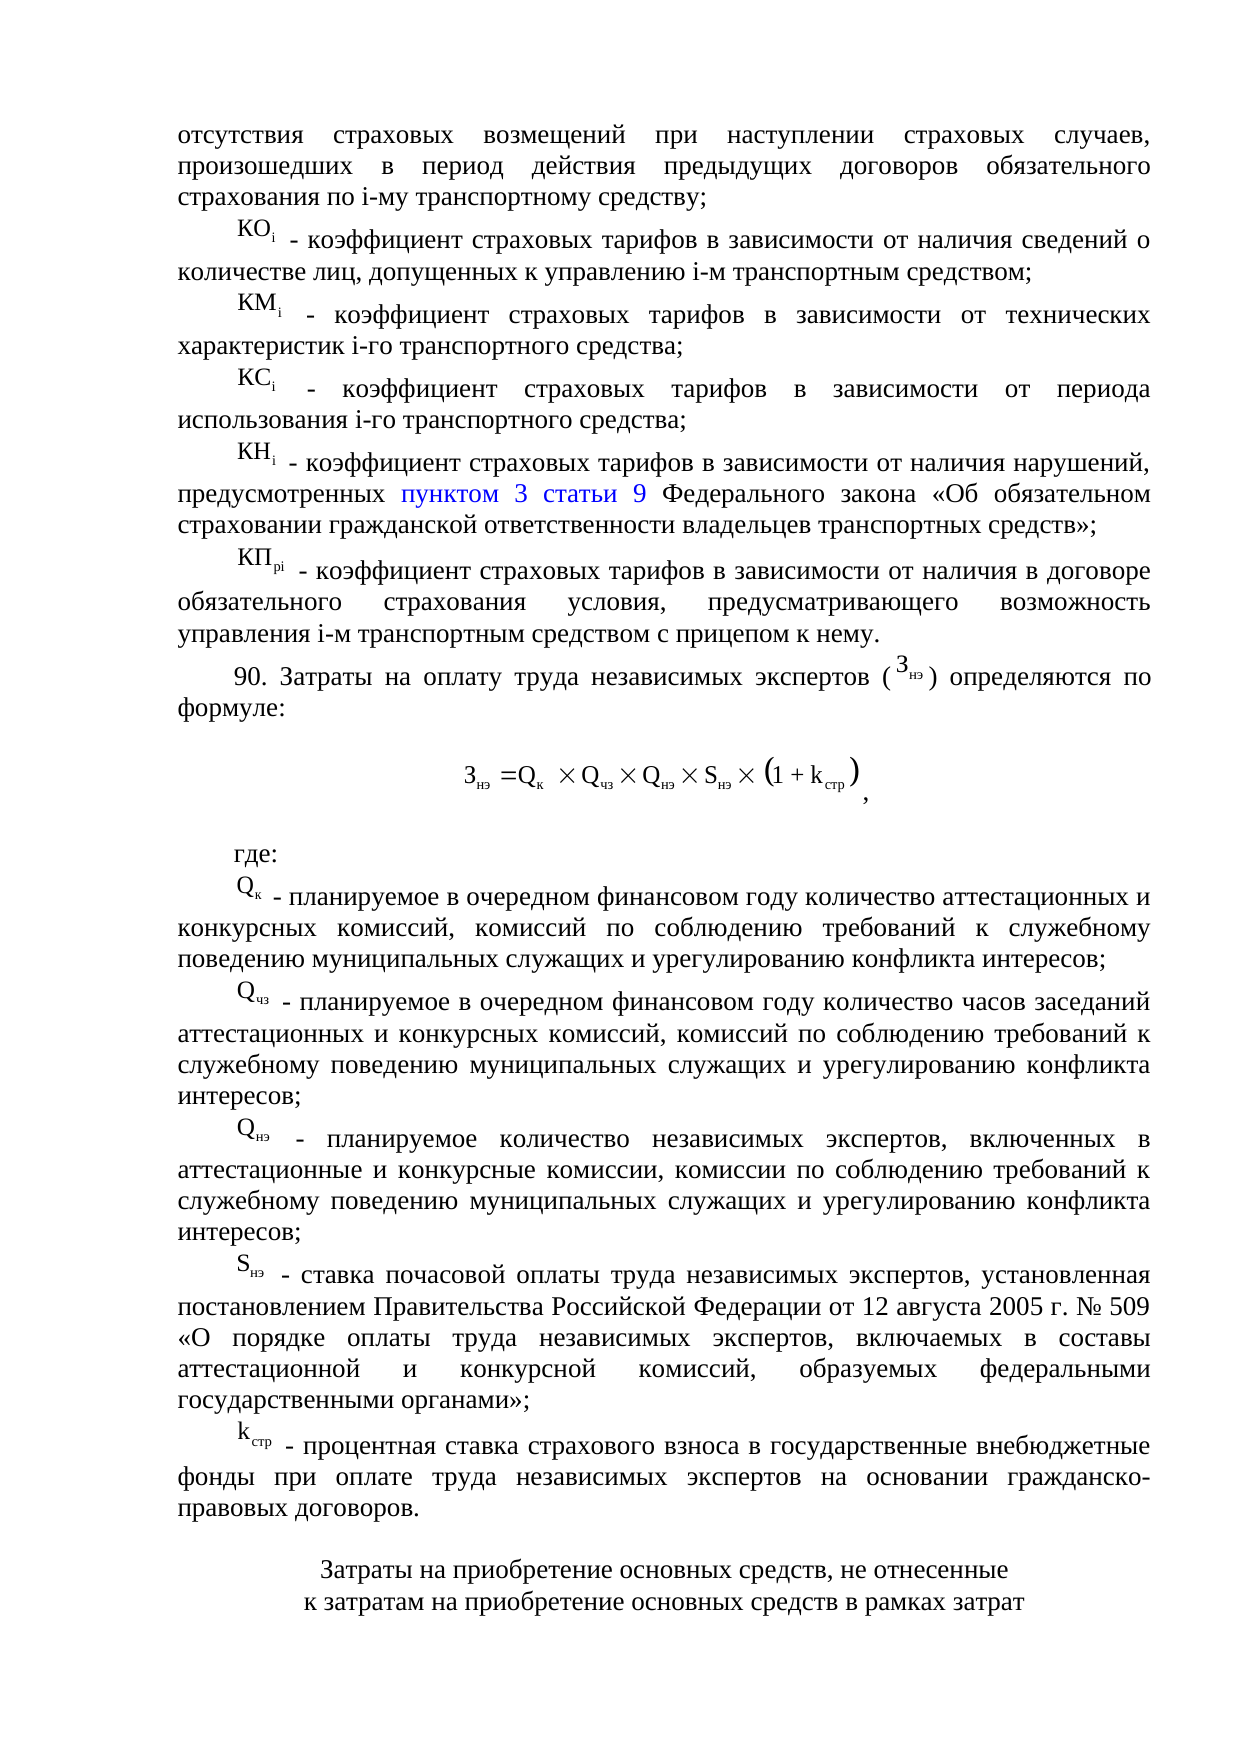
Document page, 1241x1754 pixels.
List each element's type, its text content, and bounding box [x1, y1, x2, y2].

text - ставка почасовой оплаты труда независимых экспертов, установленная постановлением Правительства Российской Федерации от 12 августа 2005 г. № 509 «О порядке оплаты труда независимых экспертов, включаемых в составы аттестационной и конкурсной комиссий, образуемых федеральными государственными органами»; [177, 1247, 1152, 1414]
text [177, 118, 1152, 212]
text - коэффициент страховых тарифов в зависимости от наличия сведений о количестве лиц, допущенных к управлению i-м транспортным средством; [177, 212, 1152, 286]
text где: [177, 837, 1152, 868]
text , [177, 753, 1152, 806]
text - процентная ставка страхового взноса в государственные внебюджетные фонды при оплате труда независимых экспертов на основании гражданско-правовых договоров. [177, 1414, 1152, 1522]
text 90. Затраты на оплату труда независимых экспертов () определяются по формуле: [177, 648, 1152, 722]
text - планируемое в очередном финансовом году количество аттестационных и конкурсных комиссий, комиссий по соблюдению требований к служебному поведению муниципальных служащих и урегулированию конфликта интересов; [177, 868, 1152, 973]
text - коэффициент страховых тарифов в зависимости от периода использования i-го транспортного средства; [177, 360, 1152, 434]
text - коэффициент страховых тарифов в зависимости от наличия нарушений, предусмотренных пунктом 3 статьи 9 Федерального закона «Об обязательном страховании гражданской ответственности владельцев транспортных средств»; [177, 434, 1152, 540]
text Затраты на приобретение основных средств, не отнесенные [177, 1553, 1152, 1585]
text к затратам на приобретение основных средств в рамках затрат [177, 1585, 1152, 1616]
text - коэффициент страховых тарифов в зависимости от наличия в договоре обязательного страхования условия, предусматривающего возможность управления i-м транспортным средством с прицепом к нему. [177, 540, 1152, 648]
text - планируемое количество независимых экспертов, включенных в аттестационные и конкурсные комиссии, комиссии по соблюдению требований к служебному поведению муниципальных служащих и урегулированию конфликта интересов; [177, 1110, 1152, 1247]
text - коэффициент страховых тарифов в зависимости от технических характеристик i-го транспортного средства; [177, 286, 1152, 360]
text - планируемое в очередном финансовом году количество часов заседаний аттестационных и конкурсных комиссий, комиссий по соблюдению требований к служебному поведению муниципальных служащих и урегулированию конфликта интересов; [177, 973, 1152, 1110]
